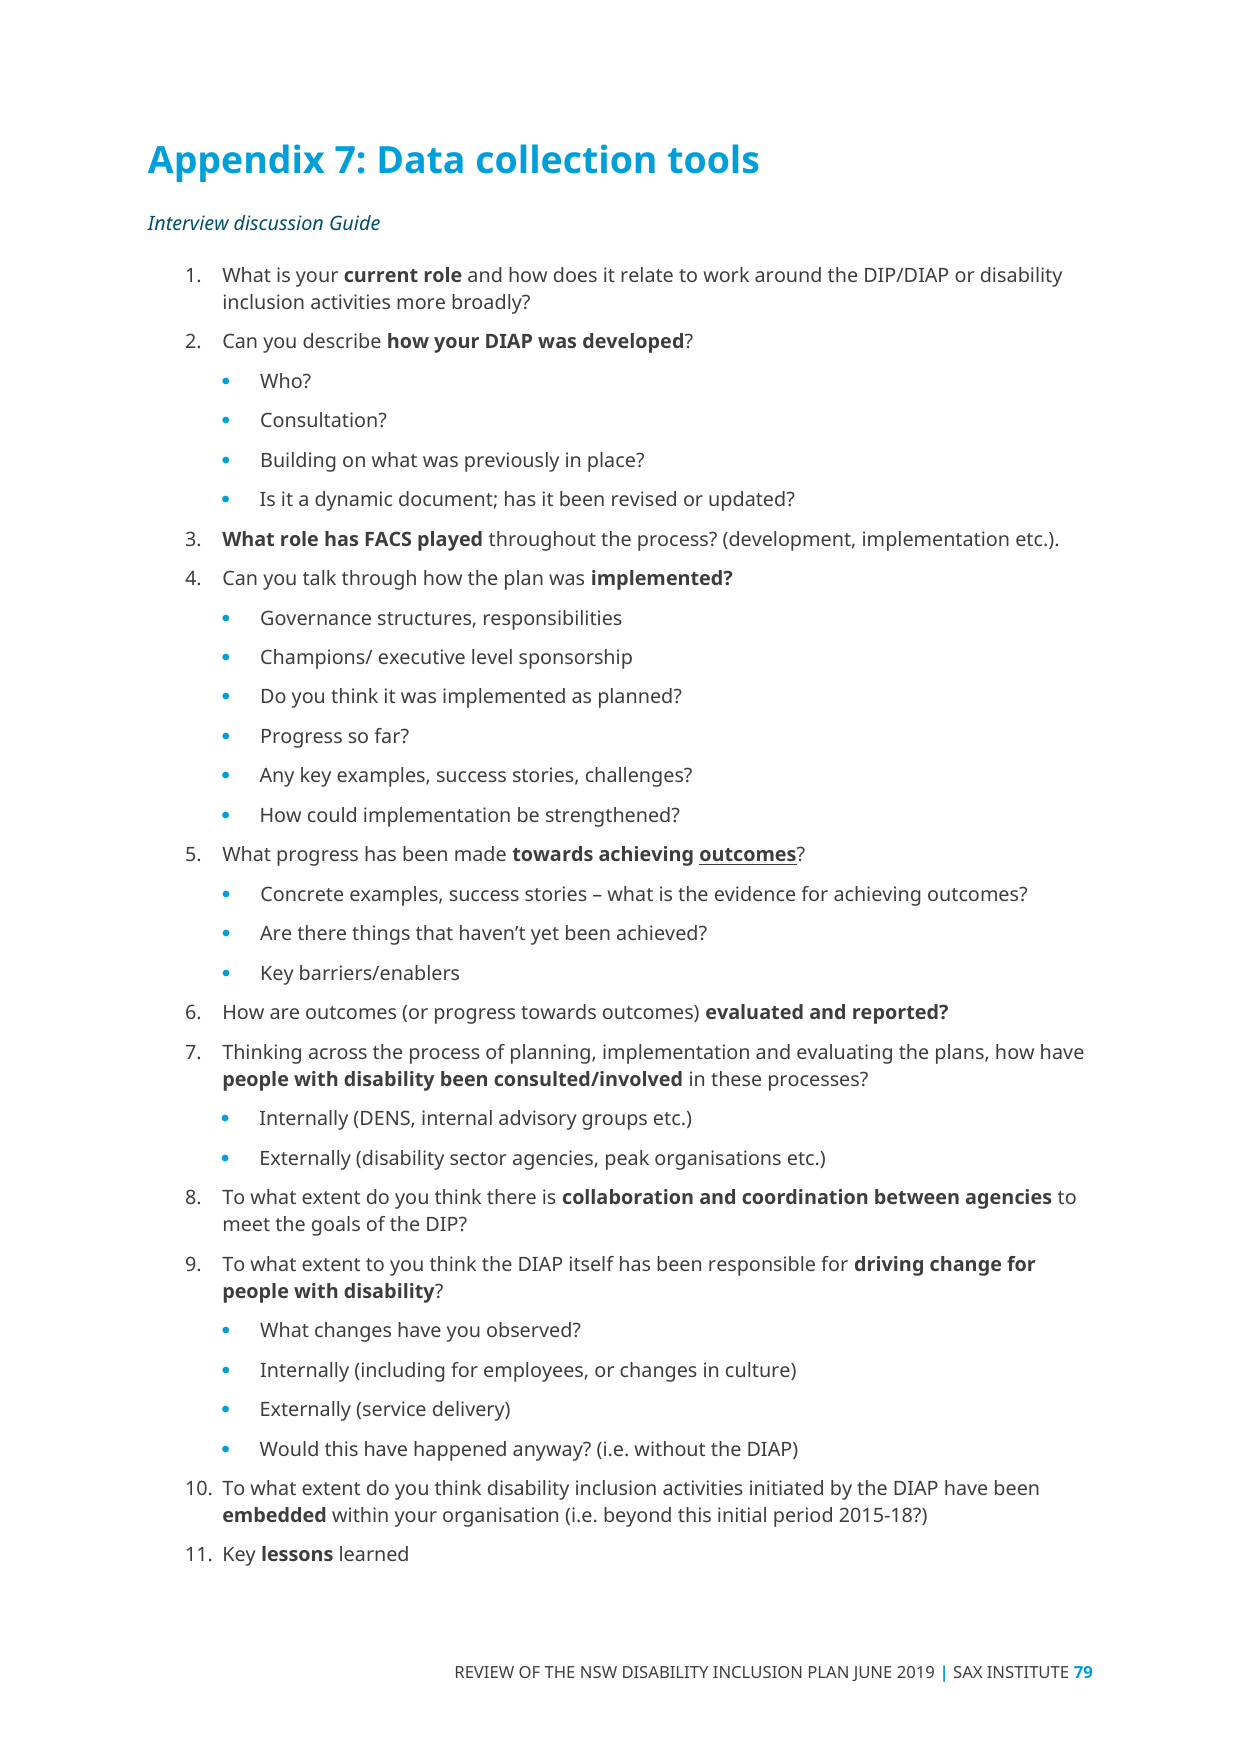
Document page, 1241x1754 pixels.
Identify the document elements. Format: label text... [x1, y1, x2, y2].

subtitle Interview discussion Guide [148, 209, 1092, 236]
list Governance structures, responsibilities [222, 604, 1092, 631]
list Are there things that haven’t yet been achieved? [223, 919, 1092, 947]
list Do you think it was implemented as planned? [222, 683, 1092, 710]
list Thinking across the process of planning, implementation and evaluating the plans, how have people with disability been consulted/involved in these processes? [185, 1038, 1092, 1092]
list Key barriers/enablers [223, 959, 1092, 986]
list How could implementation be strengthened? [222, 801, 1092, 828]
list To what extent to you think the DIAP itself has been responsible for driving change for people with disability? [185, 1250, 1092, 1304]
list Internally (DENS, internal advisory groups etc.) [222, 1104, 1092, 1131]
list What is your current role and how does it relate to work around the DIP/DIAP or disability inclusion activities more broadly? [185, 261, 1092, 315]
list Would this have happened anyway? (i.e. without the DIAP) [222, 1435, 1092, 1462]
list Key lessons learned [185, 1541, 1092, 1568]
list Concrete examples, success stories – what is the evidence for achieving outcomes? [223, 880, 1092, 907]
list Is it a dynamic document; has it been revised or updated? [222, 485, 1092, 512]
list Can you describe how your DIAP was developed? [185, 327, 1092, 354]
list How are outcomes (or progress towards outcomes) evaluated and reported? [185, 998, 1092, 1026]
list Consultation? [222, 406, 1092, 433]
list Progress so far? [222, 722, 1092, 749]
subtitle Appendix 7: Data collection tools [148, 133, 1092, 184]
list Externally (service delivery) [222, 1395, 1092, 1422]
list Can you talk through how the plan was implemented? [185, 564, 1092, 591]
list What progress has been made towards achieving outcomes? [185, 841, 1092, 868]
list What changes have you observed? [222, 1316, 1092, 1343]
list To what extent do you think disability inclusion activities initiated by the DIAP have been embedded within your organisation (i.e. beyond this initial period 2015-18?) [185, 1474, 1092, 1528]
list What role has FACS played throughout the process? (development, implementation etc.). [185, 525, 1092, 552]
list To what extent do you think there is collaboration and coordination between agencies to meet the goals of the DIP? [185, 1183, 1092, 1237]
list Any key examples, success stories, challenges? [222, 762, 1092, 789]
list Who? [222, 367, 1092, 394]
list Internally (including for employees, or changes in culture) [222, 1356, 1092, 1383]
list Externally (disability sector agencies, peak organisations etc.) [222, 1144, 1092, 1171]
list Building on what was previously in place? [222, 446, 1092, 473]
list Champions/ executive level sponsorship [222, 643, 1092, 670]
